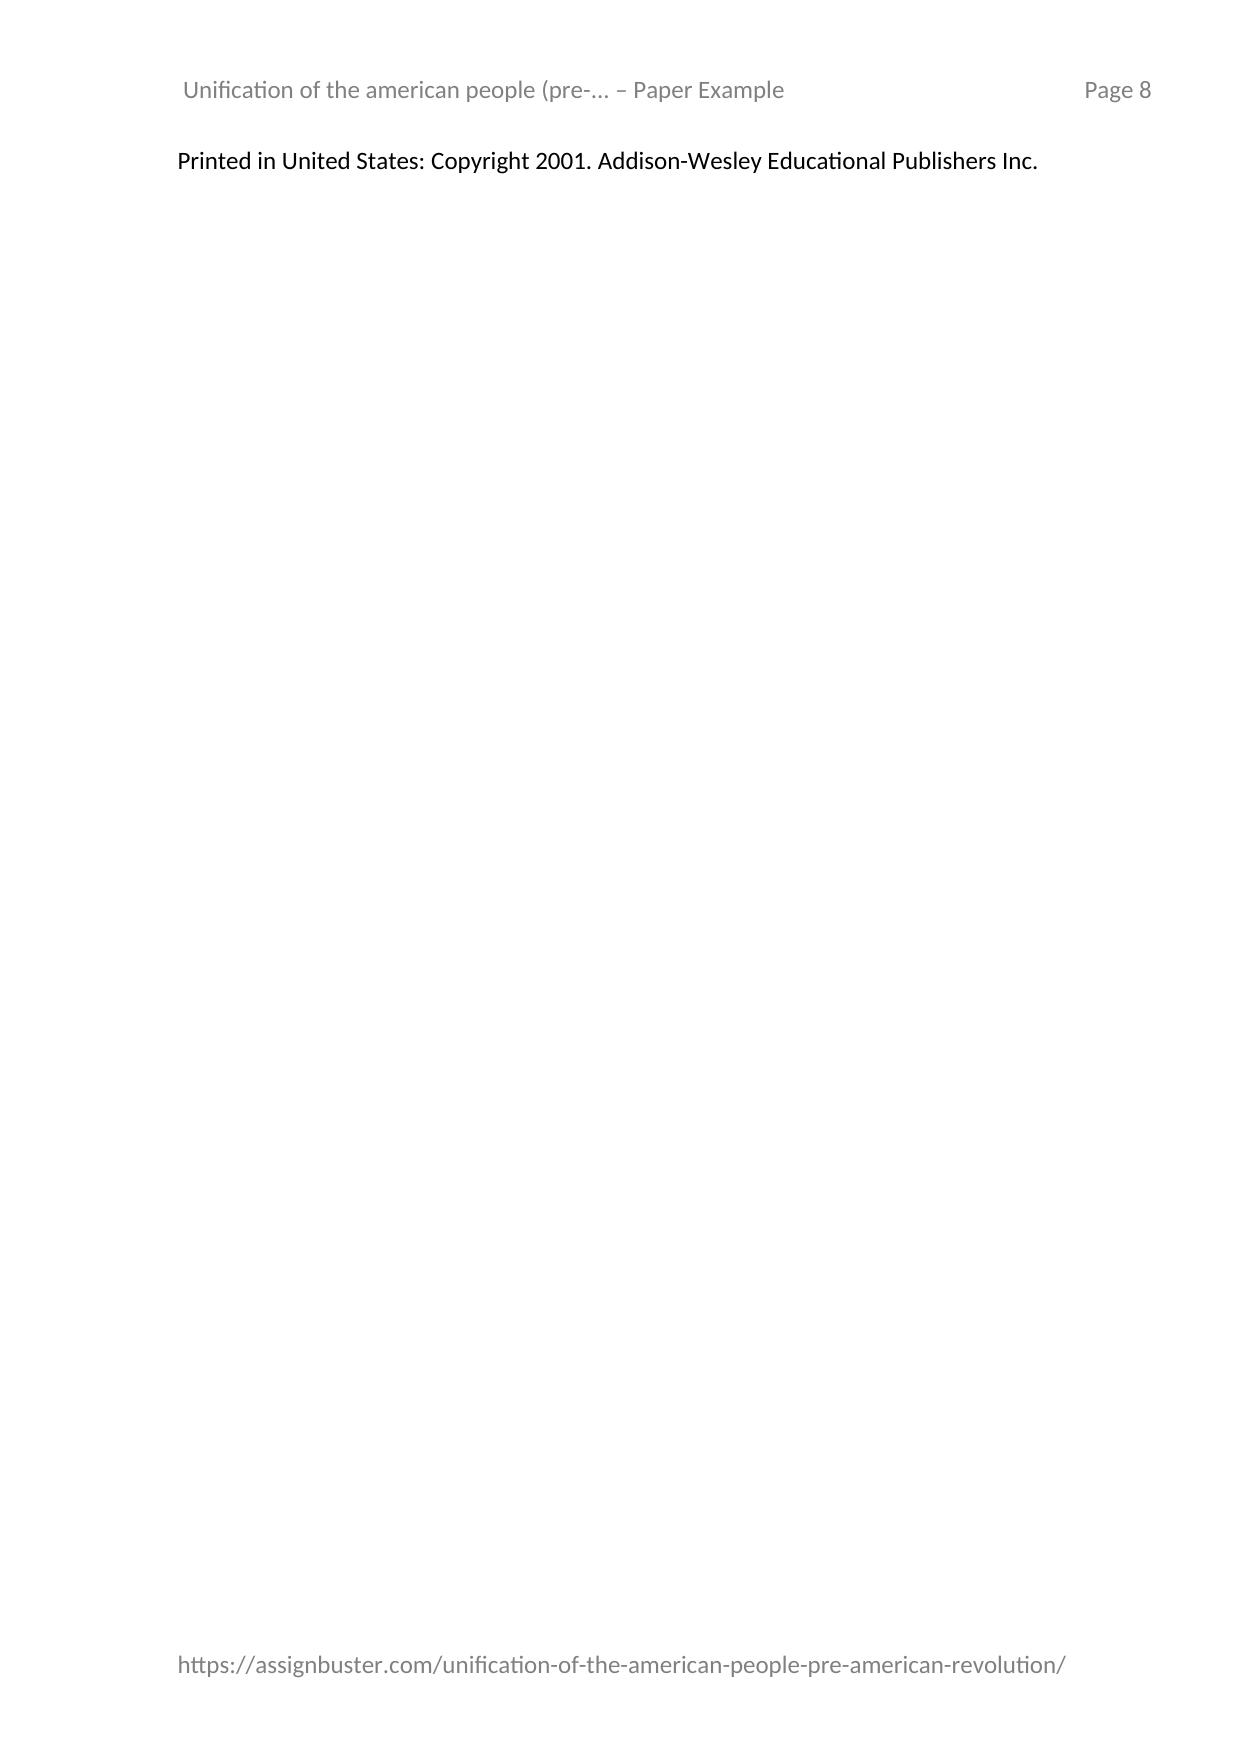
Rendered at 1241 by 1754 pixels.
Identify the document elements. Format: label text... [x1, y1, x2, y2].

text Printed in United States: Copyright 2001. Addison-Wesley Educational Publishers Inc. [177, 145, 1152, 176]
